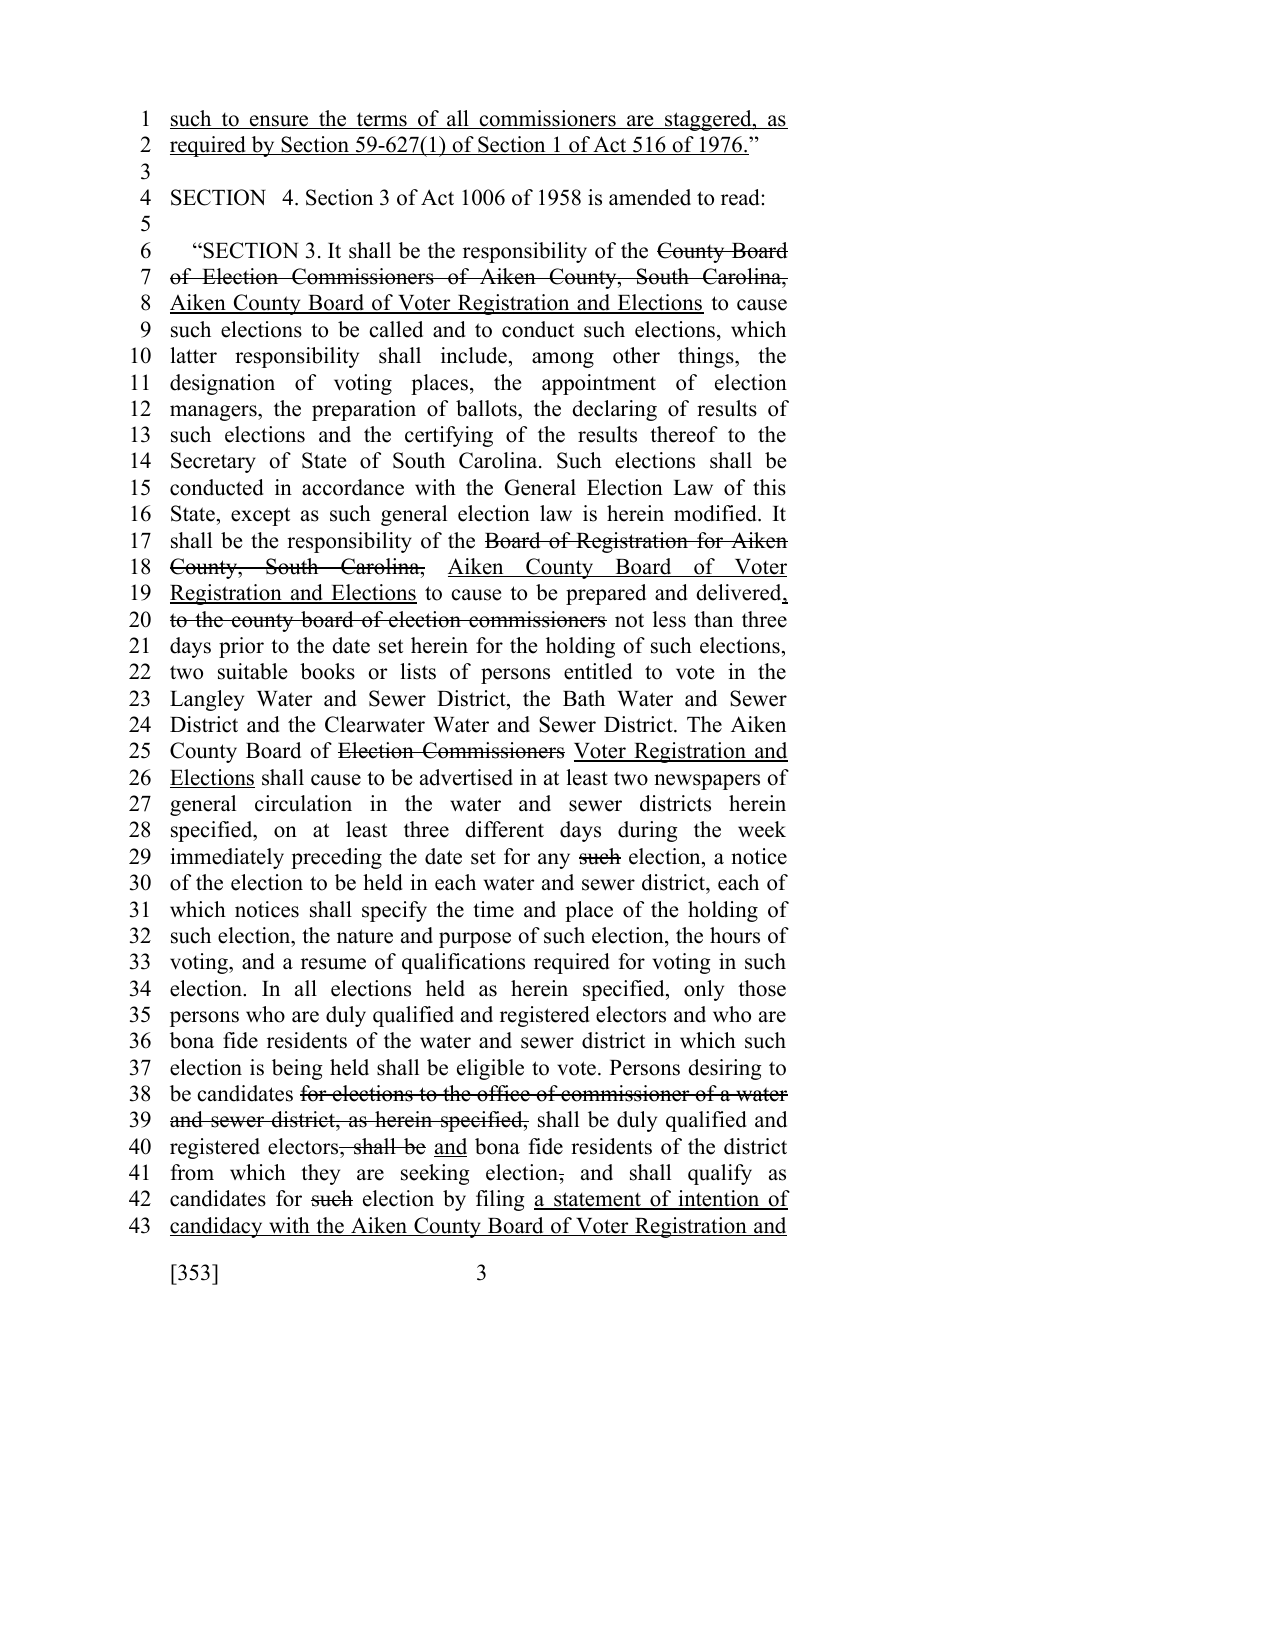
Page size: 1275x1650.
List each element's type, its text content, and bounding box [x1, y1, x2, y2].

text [169, 129, 787, 158]
text SECTION 4. Section 3 of Act 1006 of 1958 is amended to read: [169, 184, 787, 210]
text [169, 105, 787, 128]
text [169, 279, 787, 1235]
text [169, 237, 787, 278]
